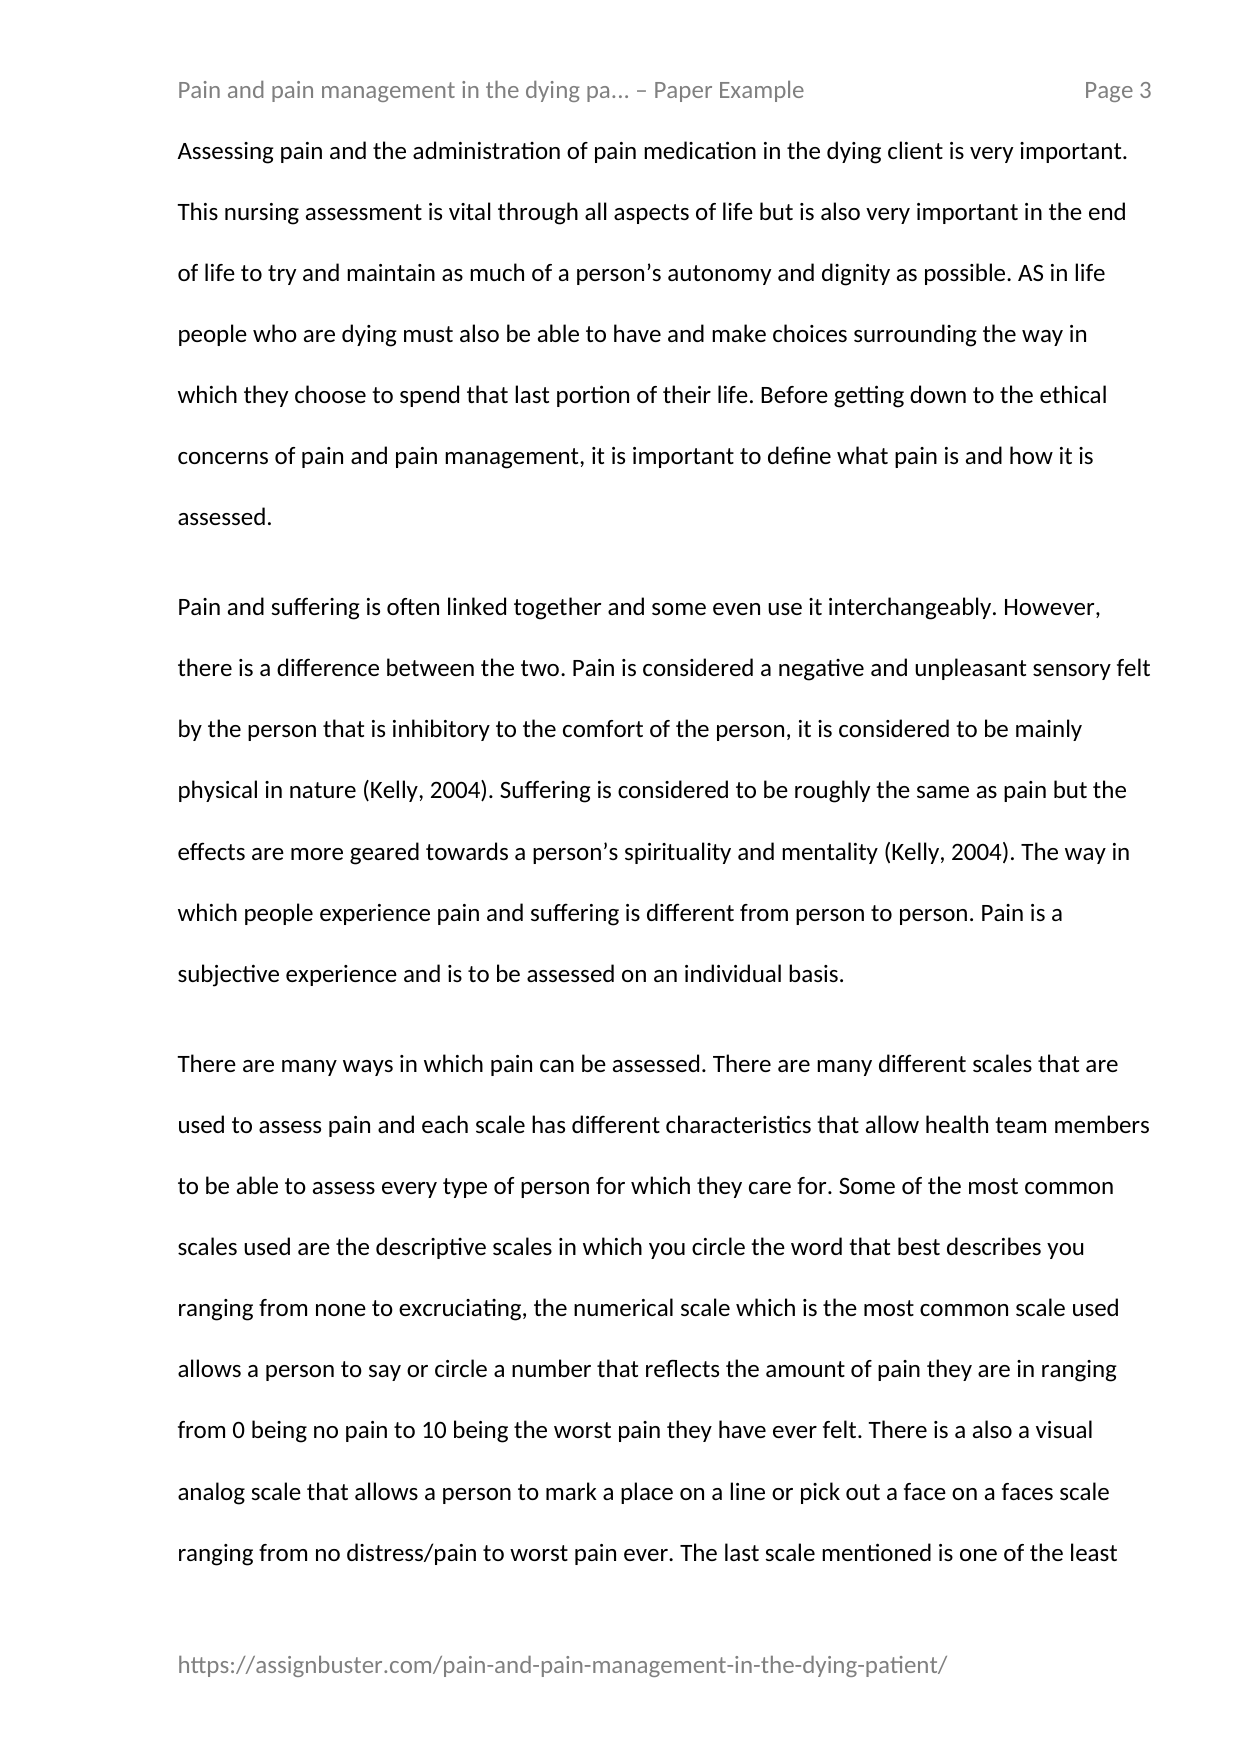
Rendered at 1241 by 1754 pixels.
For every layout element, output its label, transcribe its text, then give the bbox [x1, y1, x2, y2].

text Assessing pain and the administration of pain medication in the dying client is very important. This nursing assessment is vital through all aspects of life but is also very important in the end of life to try and maintain as much of a person’s autonomy and dignity as possible. AS in life people who are dying must also be able to have and make choices surrounding the way in which they choose to spend that last portion of their life. Before getting down to the ethical concerns of pain and pain management, it is important to define what pain is and how it is assessed. [177, 135, 1152, 532]
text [177, 1048, 1152, 1567]
text Pain and suffering is often linked together and some even use it interchangeably. However, there is a difference between the two. Pain is considered a negative and unpleasant sensory felt by the person that is inhibitory to the comfort of the person, it is considered to be mainly physical in nature (Kelly, 2004). Suffering is considered to be roughly the same as pain but the effects are more geared towards a person’s spirituality and mentality (Kelly, 2004). The way in which people experience pain and suffering is different from person to person. Pain is a subjective experience and is to be assessed on an individual basis. [177, 592, 1152, 988]
